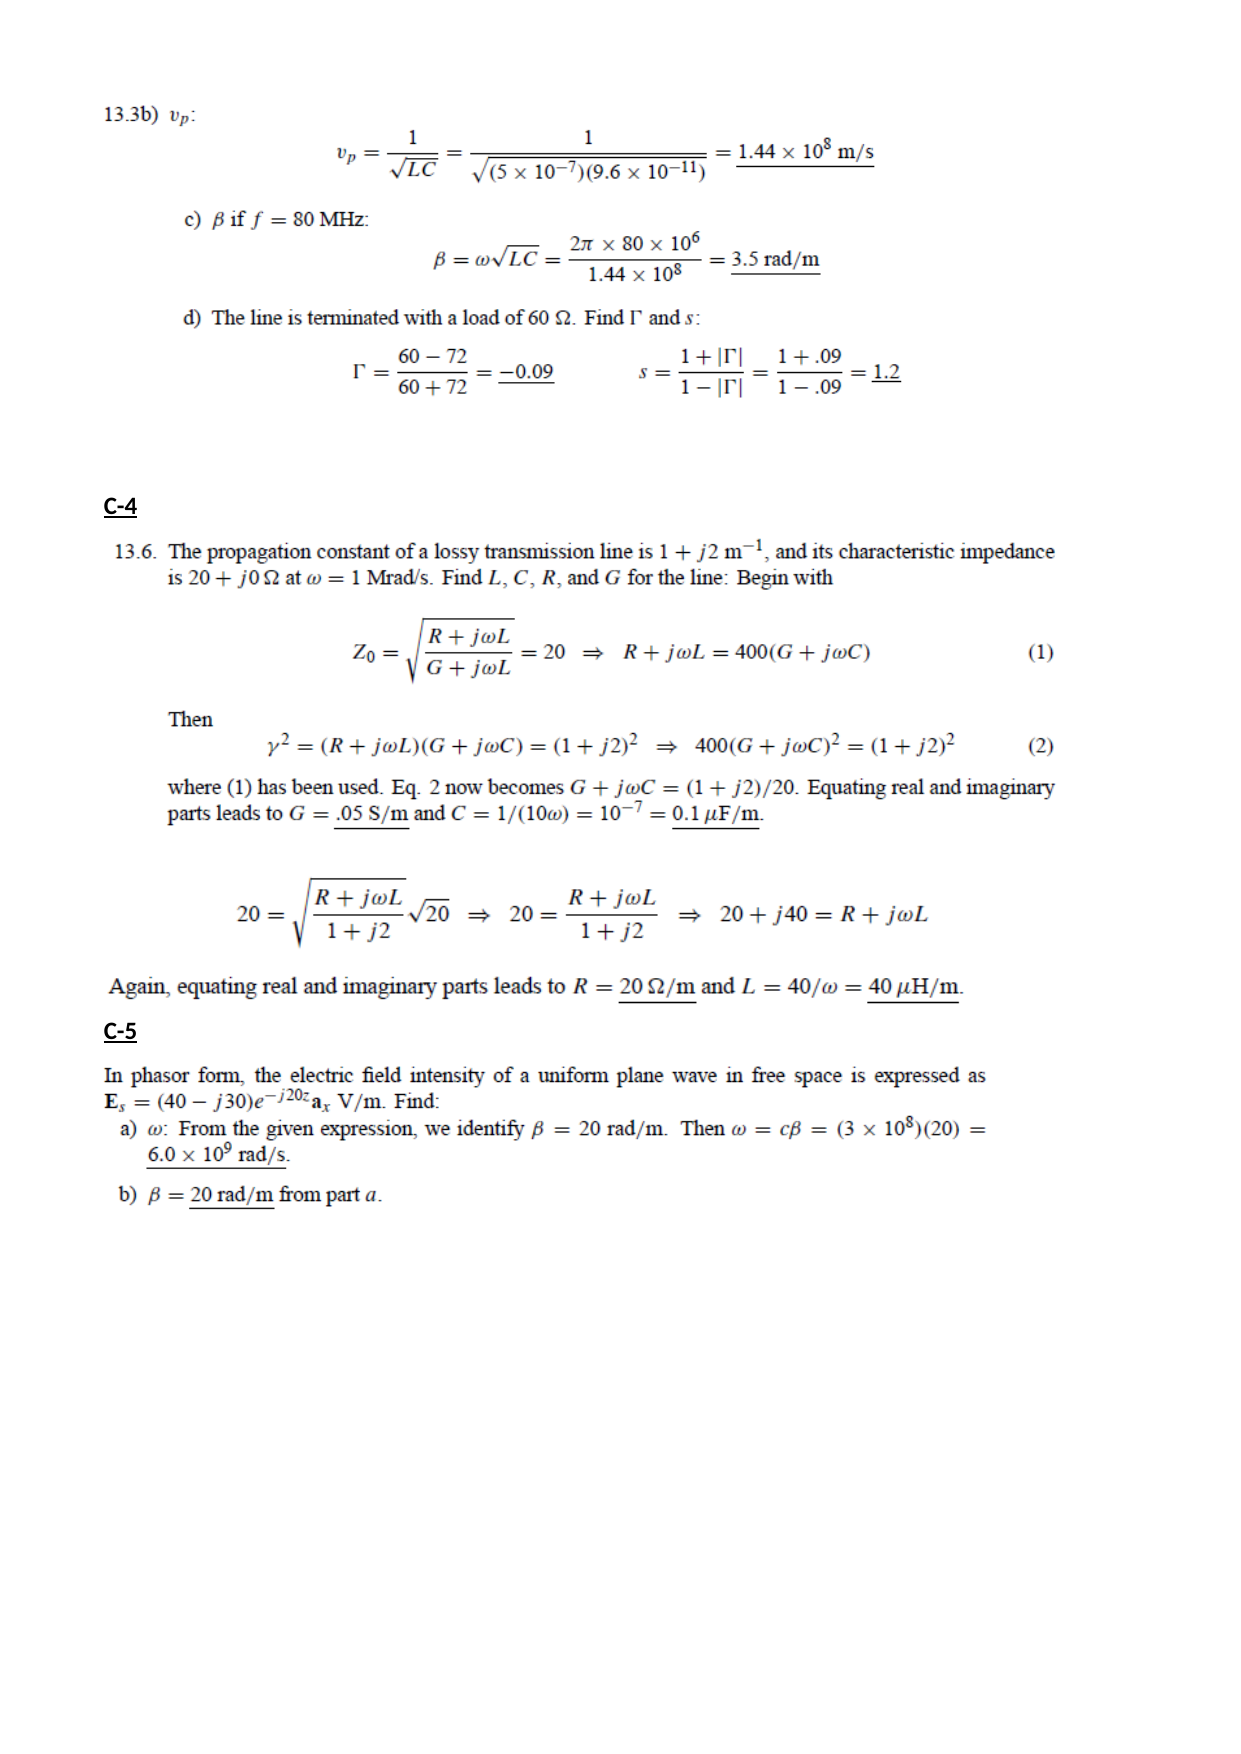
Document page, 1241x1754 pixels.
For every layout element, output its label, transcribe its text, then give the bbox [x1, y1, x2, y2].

text C-5 [103, 1015, 1152, 1046]
text C-4 [103, 490, 1152, 520]
picture [103, 1046, 999, 1223]
picture [103, 520, 1076, 1016]
picture [103, 88, 1017, 414]
